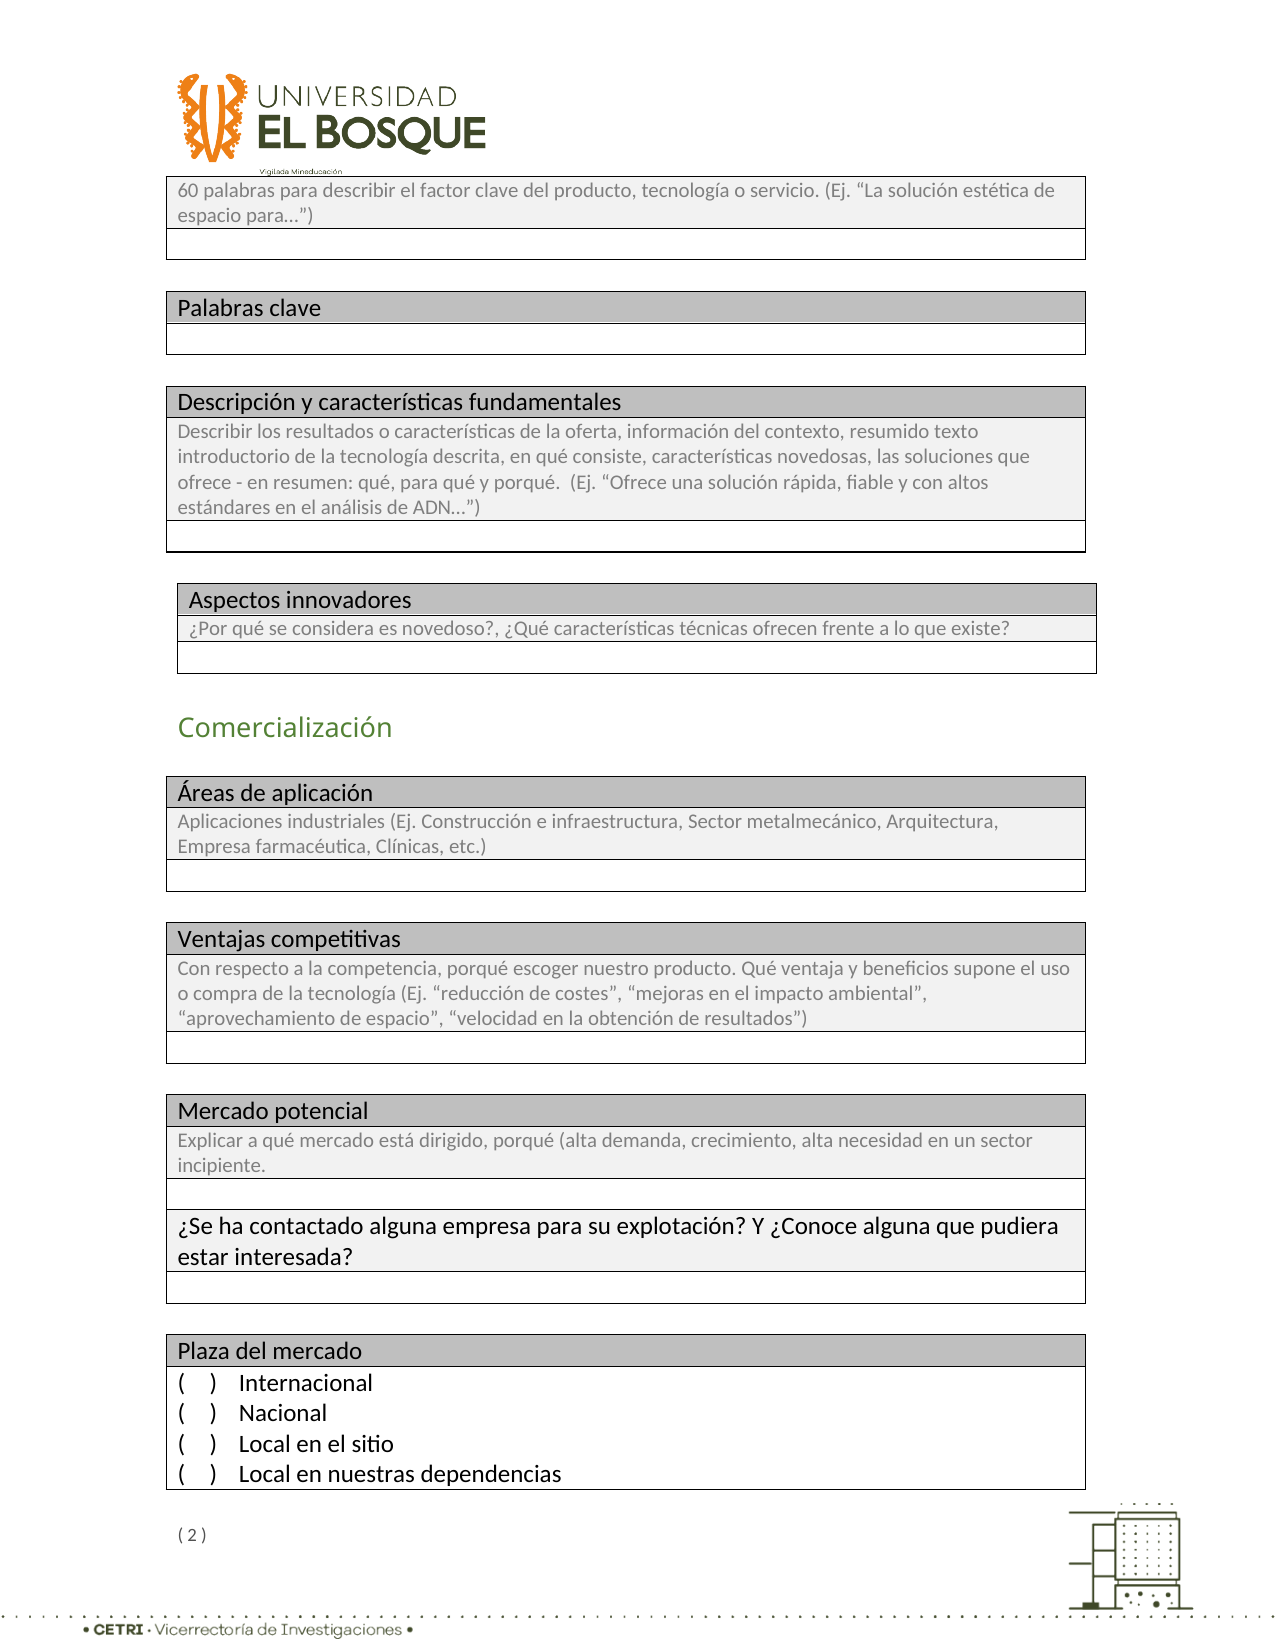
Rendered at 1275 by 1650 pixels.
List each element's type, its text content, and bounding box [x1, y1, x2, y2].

table_header Ventajas competitivas [167, 923, 1085, 954]
picture [1, 1502, 1275, 1640]
table_cell Con respecto a la competencia, porqué escoger nuestro producto. Qué ventaja y beneficios supone el uso o compra de la tecnología (Ej. “reducción de costes”, “mejoras en el impacto ambiental”, “aprovechamiento de espacio”, “velocidad en la obtención de resultados”) [167, 955, 1085, 1031]
table_cell [167, 1272, 1085, 1303]
table_cell [167, 521, 1085, 551]
table_cell 60 palabras para describir el factor clave del producto, tecnología o servicio. (Ej. “La solución estética de espacio para…”) [167, 177, 1085, 228]
table_cell ( ) Internacional ( ) Nacional ( ) Local en el sitio ( ) Local en nuestras dependencias [167, 1367, 1085, 1489]
table_header Plaza del mercado [167, 1335, 1085, 1366]
table_cell [178, 642, 1096, 672]
table_cell [167, 229, 1085, 259]
subtitle Comercialización [177, 708, 1098, 745]
table_cell Describir los resultados o características de la oferta, información del contexto, resumido texto introductorio de la tecnología descrita, en qué consiste, características novedosas, las soluciones que ofrece - en resumen: qué, para qué y porqué. (Ej. “Ofrece una solución rápida, fiable y con altos estándares en el análisis de ADN…”) [167, 418, 1085, 520]
table_cell [167, 324, 1085, 354]
table_cell ¿Se ha contactado alguna empresa para su explotación? Y ¿Conoce alguna que pudiera estar interesada? [167, 1210, 1085, 1271]
table_cell [167, 1179, 1085, 1209]
picture [177, 73, 486, 176]
table_cell ¿Por qué se considera es novedoso?, ¿Qué características técnicas ofrecen frente a lo que existe? [178, 616, 1096, 641]
table_header Áreas de aplicación [167, 777, 1085, 807]
table_header Descripción y características fundamentales [167, 387, 1085, 417]
table_cell Aplicaciones industriales (Ej. Construcción e infraestructura, Sector metalmecánico, Arquitectura, Empresa farmacéutica, Clínicas, etc.) [167, 808, 1085, 859]
table_header Mercado potencial [167, 1095, 1085, 1126]
table_cell [167, 1032, 1085, 1063]
table_cell [167, 860, 1085, 891]
table_header Palabras clave [167, 292, 1085, 322]
table_header Aspectos innovadores [178, 584, 1096, 614]
table_cell Explicar a qué mercado está dirigido, porqué (alta demanda, crecimiento, alta necesidad en un sector incipiente. [167, 1127, 1085, 1178]
